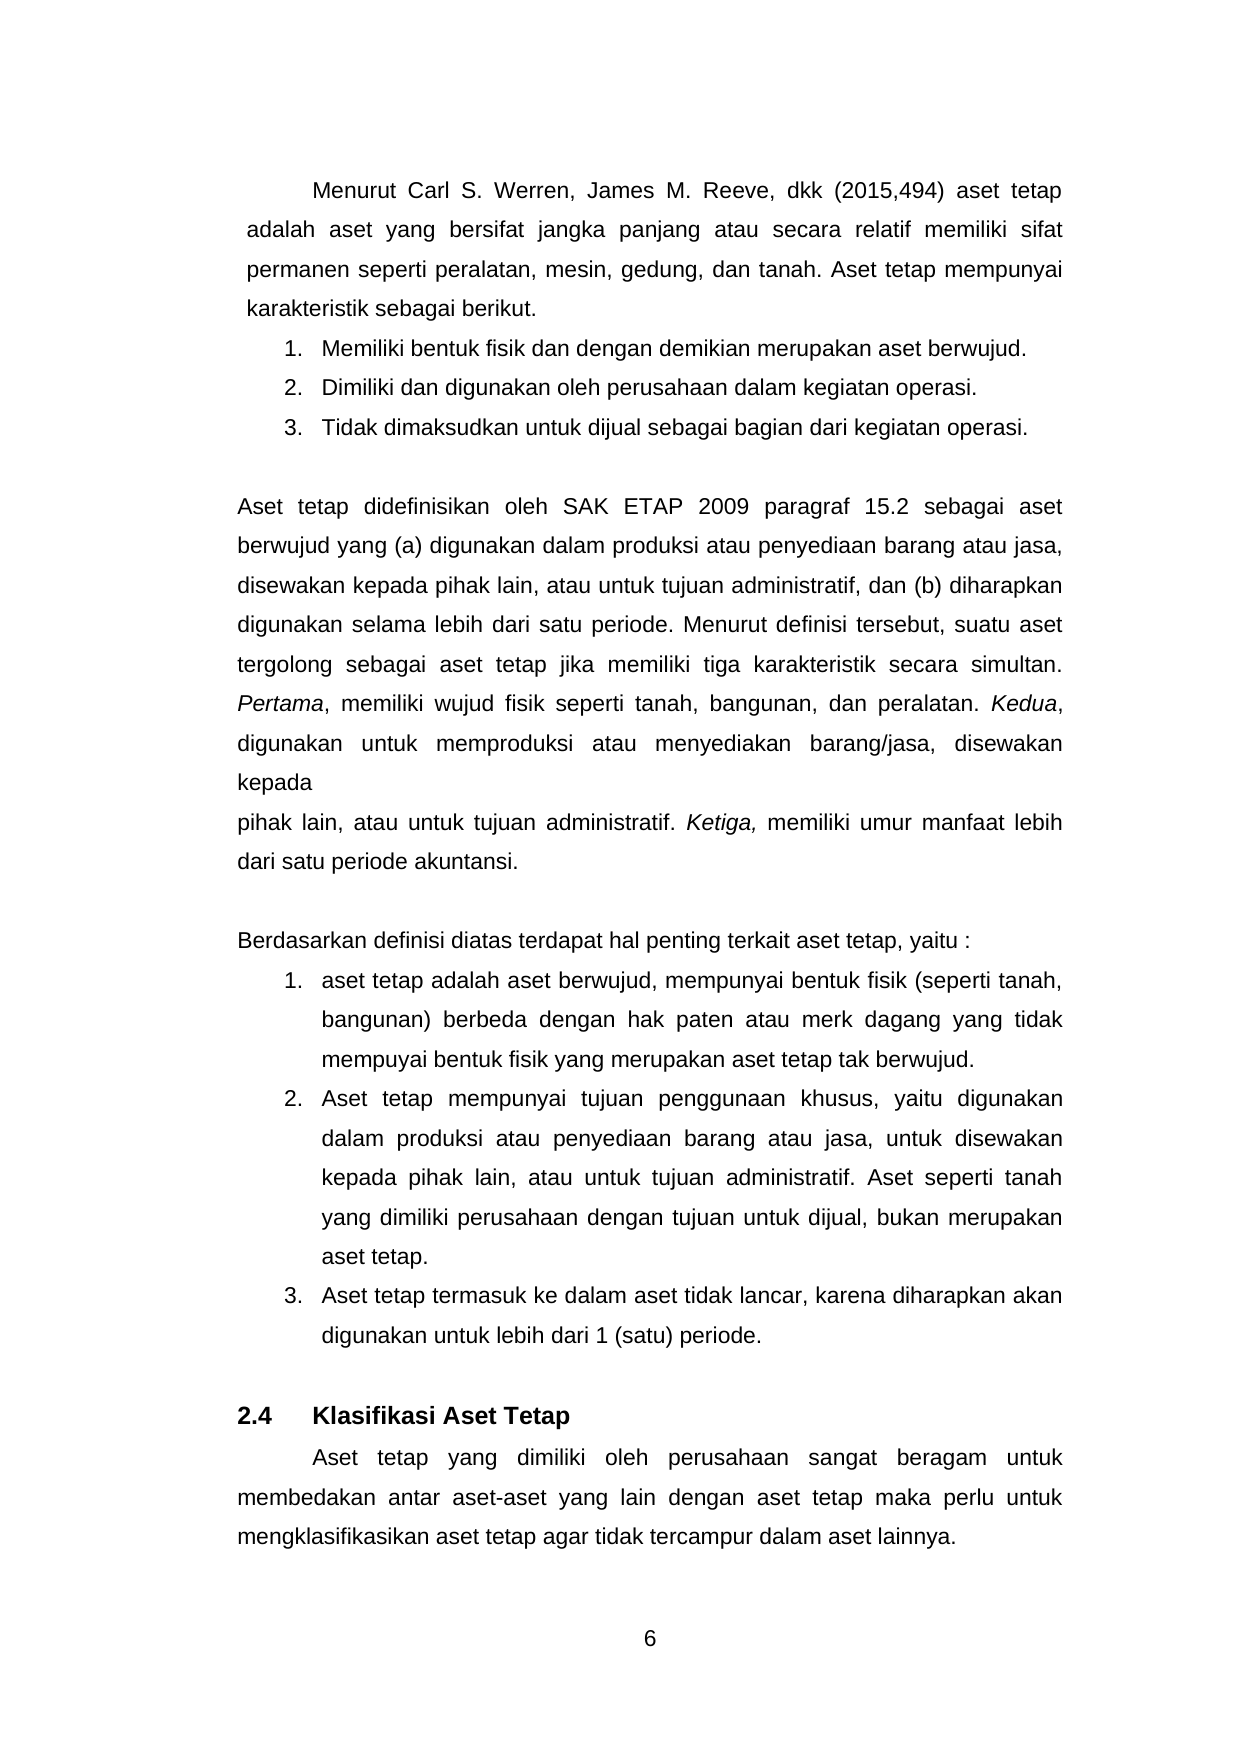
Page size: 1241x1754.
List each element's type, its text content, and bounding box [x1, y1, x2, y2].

list Memiliki bentuk fisik dan dengan demikian merupakan aset berwujud. [284, 335, 1063, 361]
text Aset tetap yang dimiliki oleh perusahaan sangat beragam untuk membedakan antar aset-aset yang lain dengan aset tetap maka perlu untuk mengklasifikasikan aset tetap agar tidak tercampur dalam aset lainnya. [237, 1444, 1063, 1549]
text 2.4 Klasifikasi Aset Tetap [237, 1401, 1063, 1429]
list Dimiliki dan digunakan oleh perusahaan dalam kegiatan operasi. [284, 374, 1063, 401]
list Tidak dimaksudkan untuk dijual sebagai bagian dari kegiatan operasi. [284, 414, 1063, 440]
text pihak lain, atau untuk tujuan administratif. Ketiga, memiliki umur manfaat lebih dari satu periode akuntansi. [237, 809, 1063, 874]
list Aset tetap mempunyai tujuan penggunaan khusus, yaitu digunakan dalam produksi atau penyediaan barang atau jasa, untuk disewakan kepada pihak lain, atau untuk tujuan administratif. Aset seperti tanah yang dimiliki perusahaan dengan tujuan untuk dijual, bukan merupakan aset tetap. [284, 1085, 1063, 1269]
list Aset tetap termasuk ke dalam aset tidak lancar, karena diharapkan akan digunakan untuk lebih dari 1 (satu) periode. [284, 1282, 1063, 1348]
text Menurut Carl S. Werren, James M. Reeve, dkk (2015,494) aset tetap adalah aset yang bersifat jangka panjang atau secara relatif memiliki sifat permanen seperti peralatan, mesin, gedung, dan tanah. Aset tetap mempunyai karakteristik sebagai berikut. [246, 177, 1063, 322]
text Berdasarkan definisi diatas terdapat hal penting terkait aset tetap, yaitu : [237, 927, 1063, 953]
text Aset tetap didefinisikan oleh SAK ETAP 2009 paragraf 15.2 sebagai aset berwujud yang (a) digunakan dalam produksi atau penyediaan barang atau jasa, disewakan kepada pihak lain, atau untuk tujuan administratif, dan (b) diharapkan digunakan selama lebih dari satu periode. Menurut definisi tersebut, suatu aset tergolong sebagai aset tetap jika memiliki tiga karakteristik secara simultan. Pertama, memiliki wujud fisik seperti tanah, bangunan, dan peralatan. Kedua, digunakan untuk memproduksi atau menyediakan barang/jasa, disewakan kepada [237, 493, 1063, 796]
list aset tetap adalah aset berwujud, mempunyai bentuk fisik (seperti tanah, bangunan) berbeda dengan hak paten atau merk dagang yang tidak mempuyai bentuk fisik yang merupakan aset tetap tak berwujud. [284, 967, 1063, 1072]
